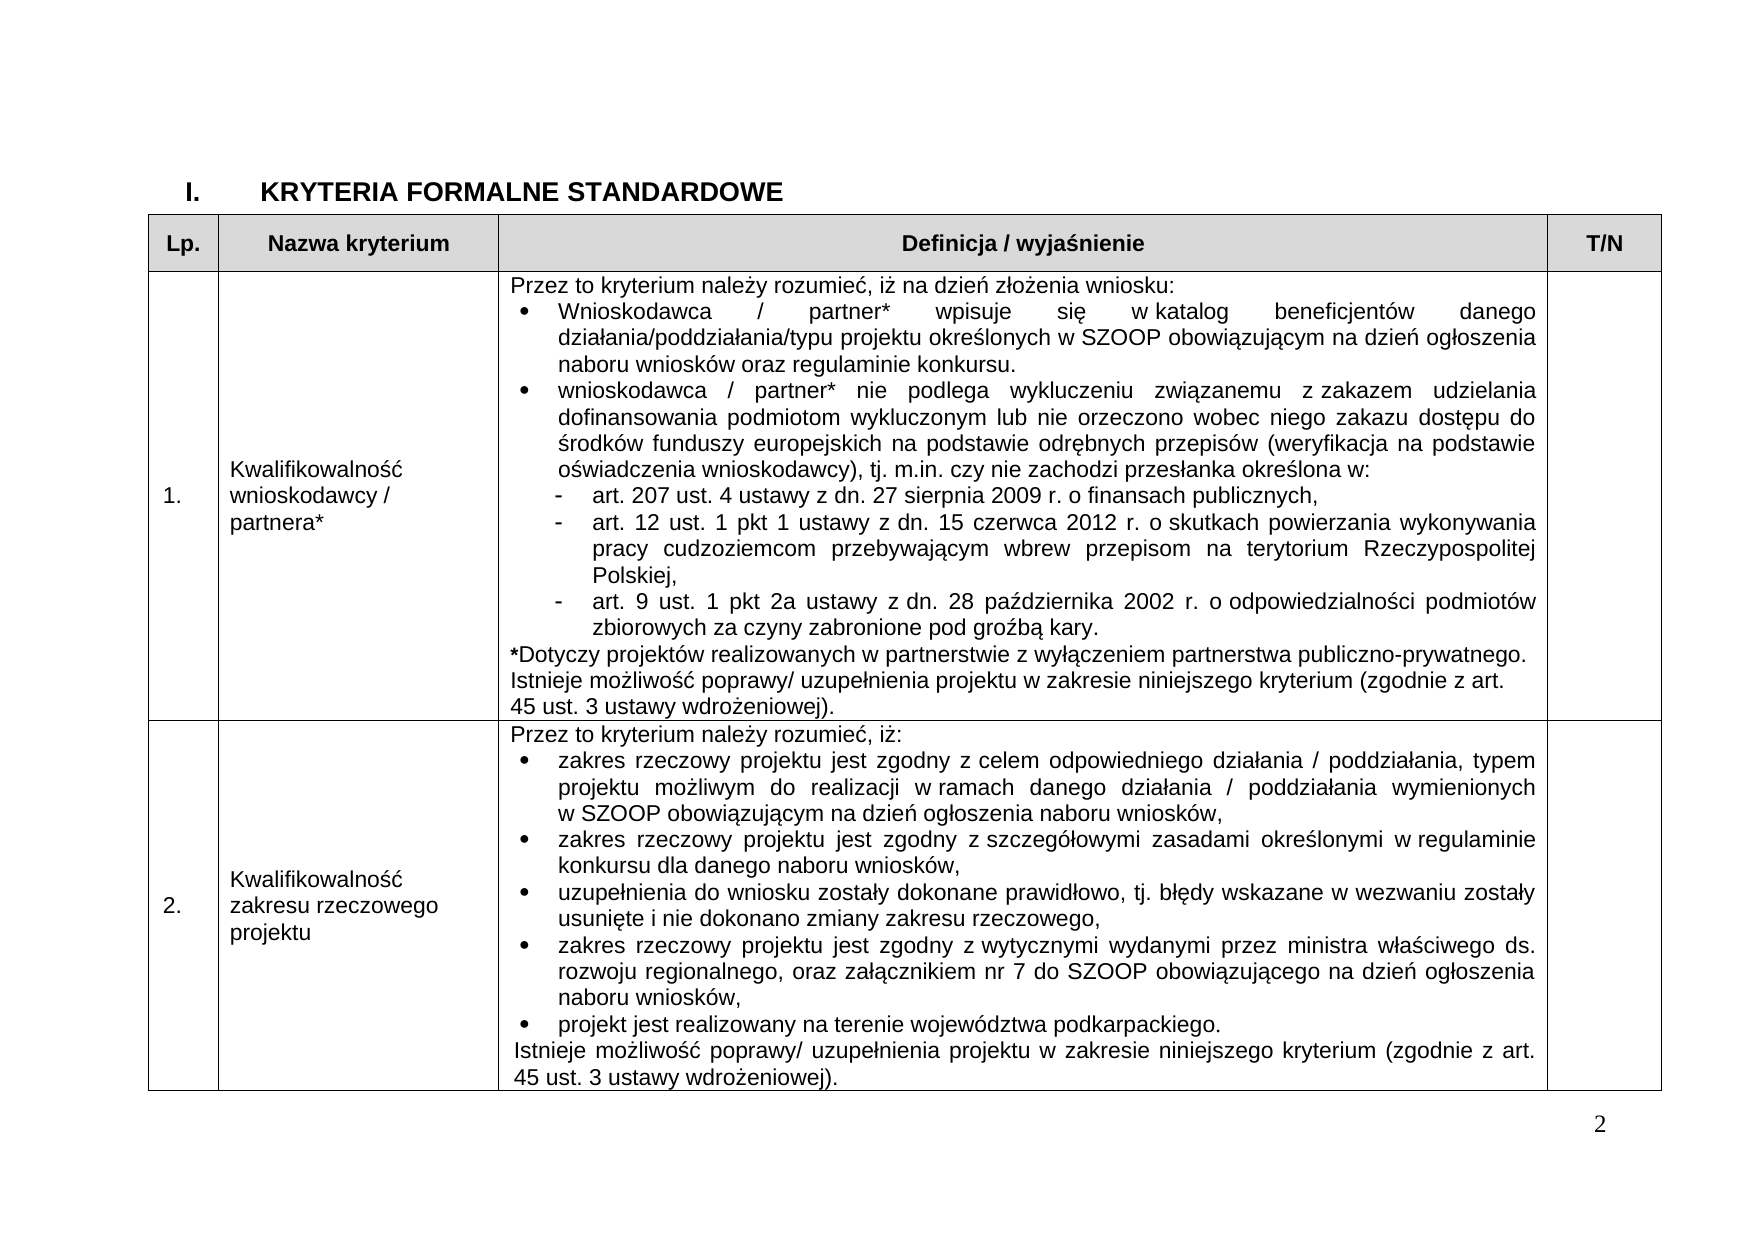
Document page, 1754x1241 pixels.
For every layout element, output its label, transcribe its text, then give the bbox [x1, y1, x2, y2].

table_cell Przez to kryterium należy rozumieć, iż na dzień złożenia wniosku: Wnioskodawca / partner* wpisuje się w katalog beneficjentów danego działania/poddziałania/typu projektu określonych w SZOOP obowiązującym na dzień ogłoszenia naboru wniosków oraz regulaminie konkursu. wnioskodawca / partner* nie podlega wykluczeniu związanemu z zakazem udzielania dofinansowania podmiotom wykluczonym lub nie orzeczono wobec niego zakazu dostępu do środków funduszy europejskich na podstawie odrębnych przepisów (weryfikacja na podstawie oświadczenia wnioskodawcy), tj. m.in. czy nie zachodzi przesłanka określona w: art. 207 ust. 4 ustawy z dn. 27 sierpnia 2009 r. o finansach publicznych, art. 12 ust. 1 pkt 1 ustawy z dn. 15 czerwca 2012 r. o skutkach powierzania wykonywania pracy cudzoziemcom przebywającym wbrew przepisom na terytorium Rzeczypospolitej Polskiej, art. 9 ust. 1 pkt 2a ustawy z dn. 28 października 2002 r. o odpowiedzialności podmiotów zbiorowych za czyny zabronione pod groźbą kary. *Dotyczy projektów realizowanych w partnerstwie z wyłączeniem partnerstwa publiczno-prywatnego. Istnieje możliwość poprawy/ uzupełnienia projektu w zakresie niniejszego kryterium (zgodnie z art. 45 ust. 3 ustawy wdrożeniowej). [499, 272, 1547, 720]
table_header T/N [1548, 215, 1661, 271]
table_cell [1548, 272, 1661, 720]
subtitle KRYTERIA FORMALNE STANDARDOWE [185, 176, 1606, 208]
table_header Definicja / wyjaśnienie [499, 215, 1547, 271]
table_header Lp. [149, 215, 218, 271]
table_cell Kwalifikowalność zakresu rzeczowego projektu [219, 721, 498, 1090]
table_header Nazwa kryterium [219, 215, 498, 271]
table_cell [149, 721, 218, 1090]
table_cell [149, 272, 218, 720]
table_cell [1548, 721, 1661, 1090]
table_cell Przez to kryterium należy rozumieć, iż: zakres rzeczowy projektu jest zgodny z celem odpowiedniego działania / poddziałania, typem projektu możliwym do realizacji w ramach danego działania / poddziałania wymienionych w SZOOP obowiązującym na dzień ogłoszenia naboru wniosków, zakres rzeczowy projektu jest zgodny z szczegółowymi zasadami określonymi w regulaminie konkursu dla danego naboru wniosków, uzupełnienia do wniosku zostały dokonane prawidłowo, tj. błędy wskazane w wezwaniu zostały usunięte i nie dokonano zmiany zakresu rzeczowego, zakres rzeczowy projektu jest zgodny z wytycznymi wydanymi przez ministra właściwego ds. rozwoju regionalnego, oraz załącznikiem nr 7 do SZOOP obowiązującego na dzień ogłoszenia naboru wniosków, projekt jest realizowany na terenie województwa podkarpackiego. Istnieje możliwość poprawy/ uzupełnienia projektu w zakresie niniejszego kryterium (zgodnie z art. 45 ust. 3 ustawy wdrożeniowej). [499, 721, 1547, 1090]
table_cell Kwalifikowalność wnioskodawcy / partnera* [219, 272, 498, 720]
